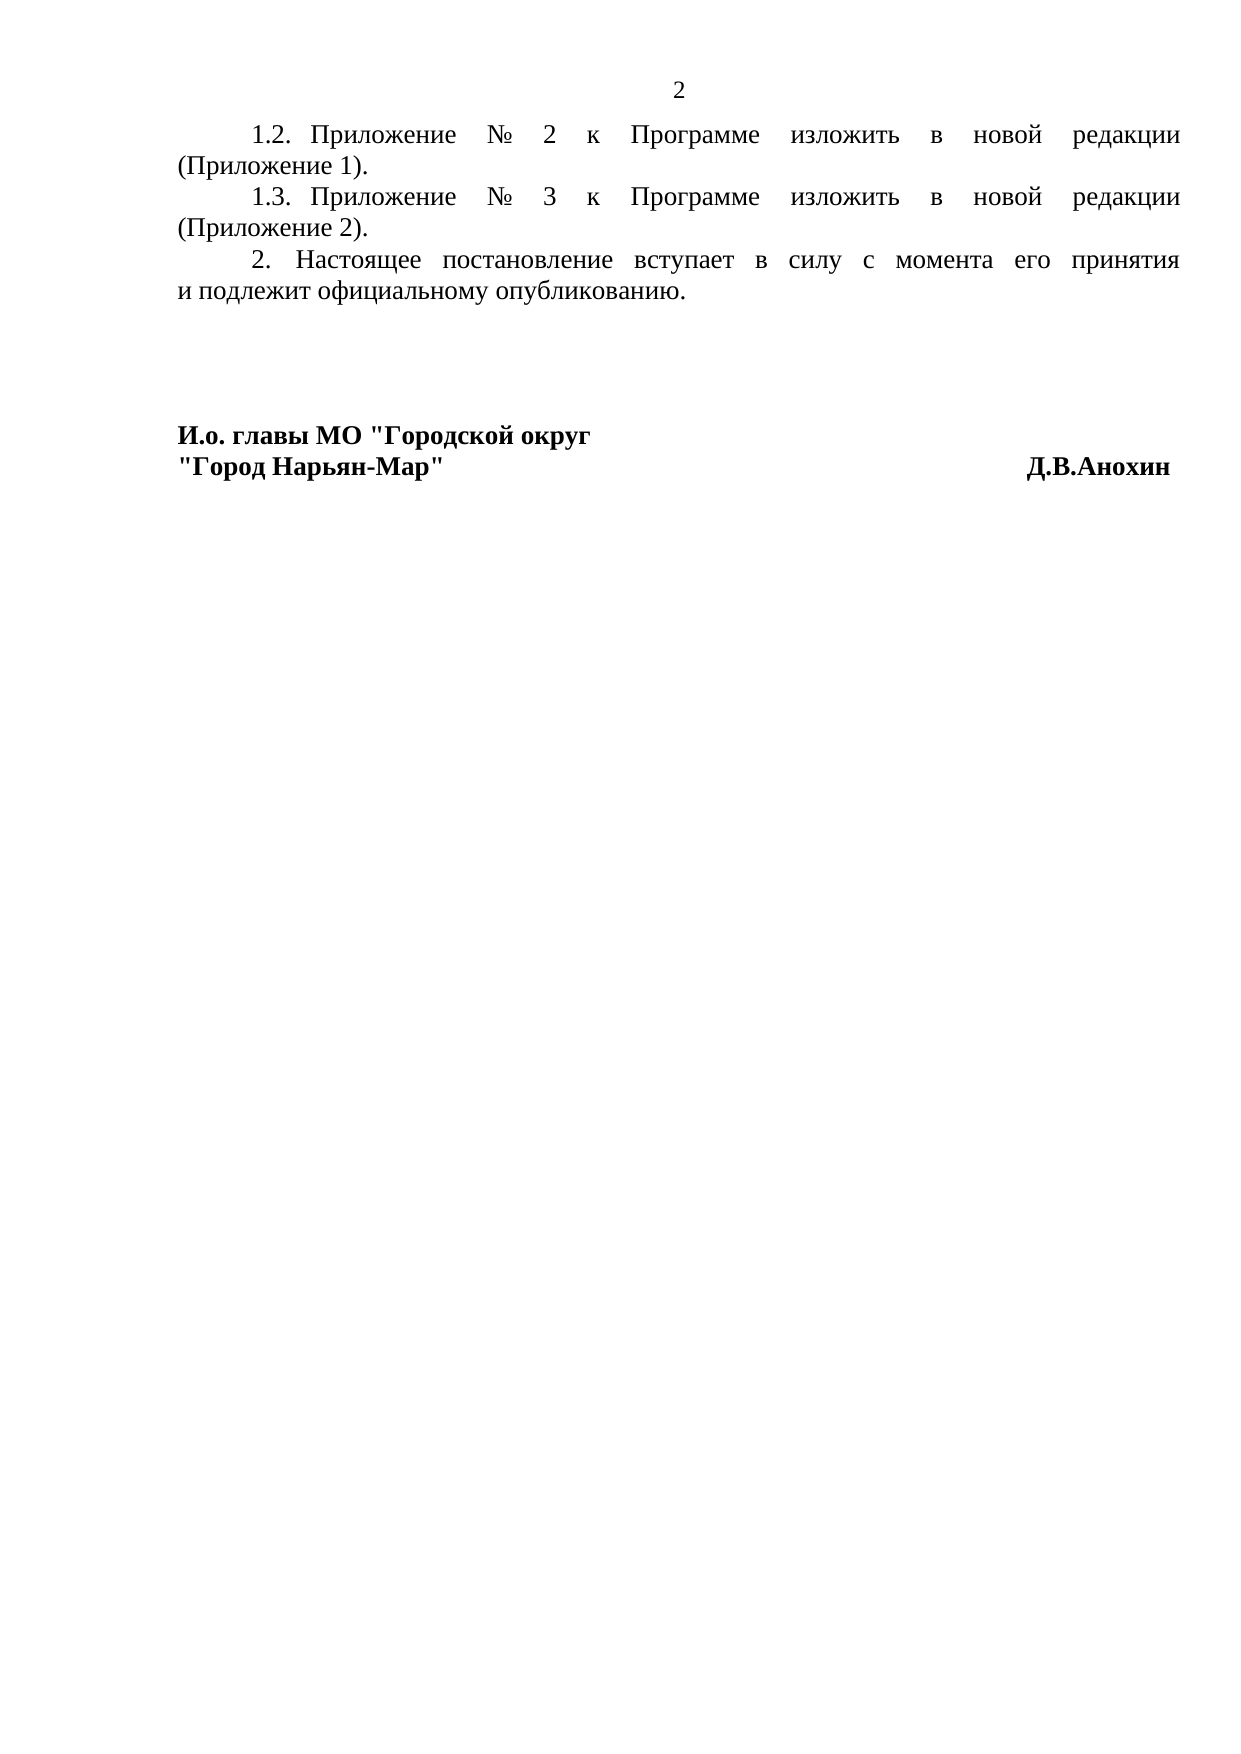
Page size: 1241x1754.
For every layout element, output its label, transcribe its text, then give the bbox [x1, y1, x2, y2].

table_header Д.В.Анохин [663, 419, 1181, 482]
list Приложение № 3 к Программе изложить в новой редакции (Приложение 2). [177, 180, 1181, 243]
list Приложение № 2 к Программе изложить в новой редакции (Приложение 1). [177, 118, 1181, 180]
table_header И.о. главы МО "Городской округ "Город Нарьян-Мар" [166, 419, 663, 482]
list Настоящее постановление вступает в силу с момента его принятия и подлежит официальному опубликованию. [177, 243, 1181, 305]
